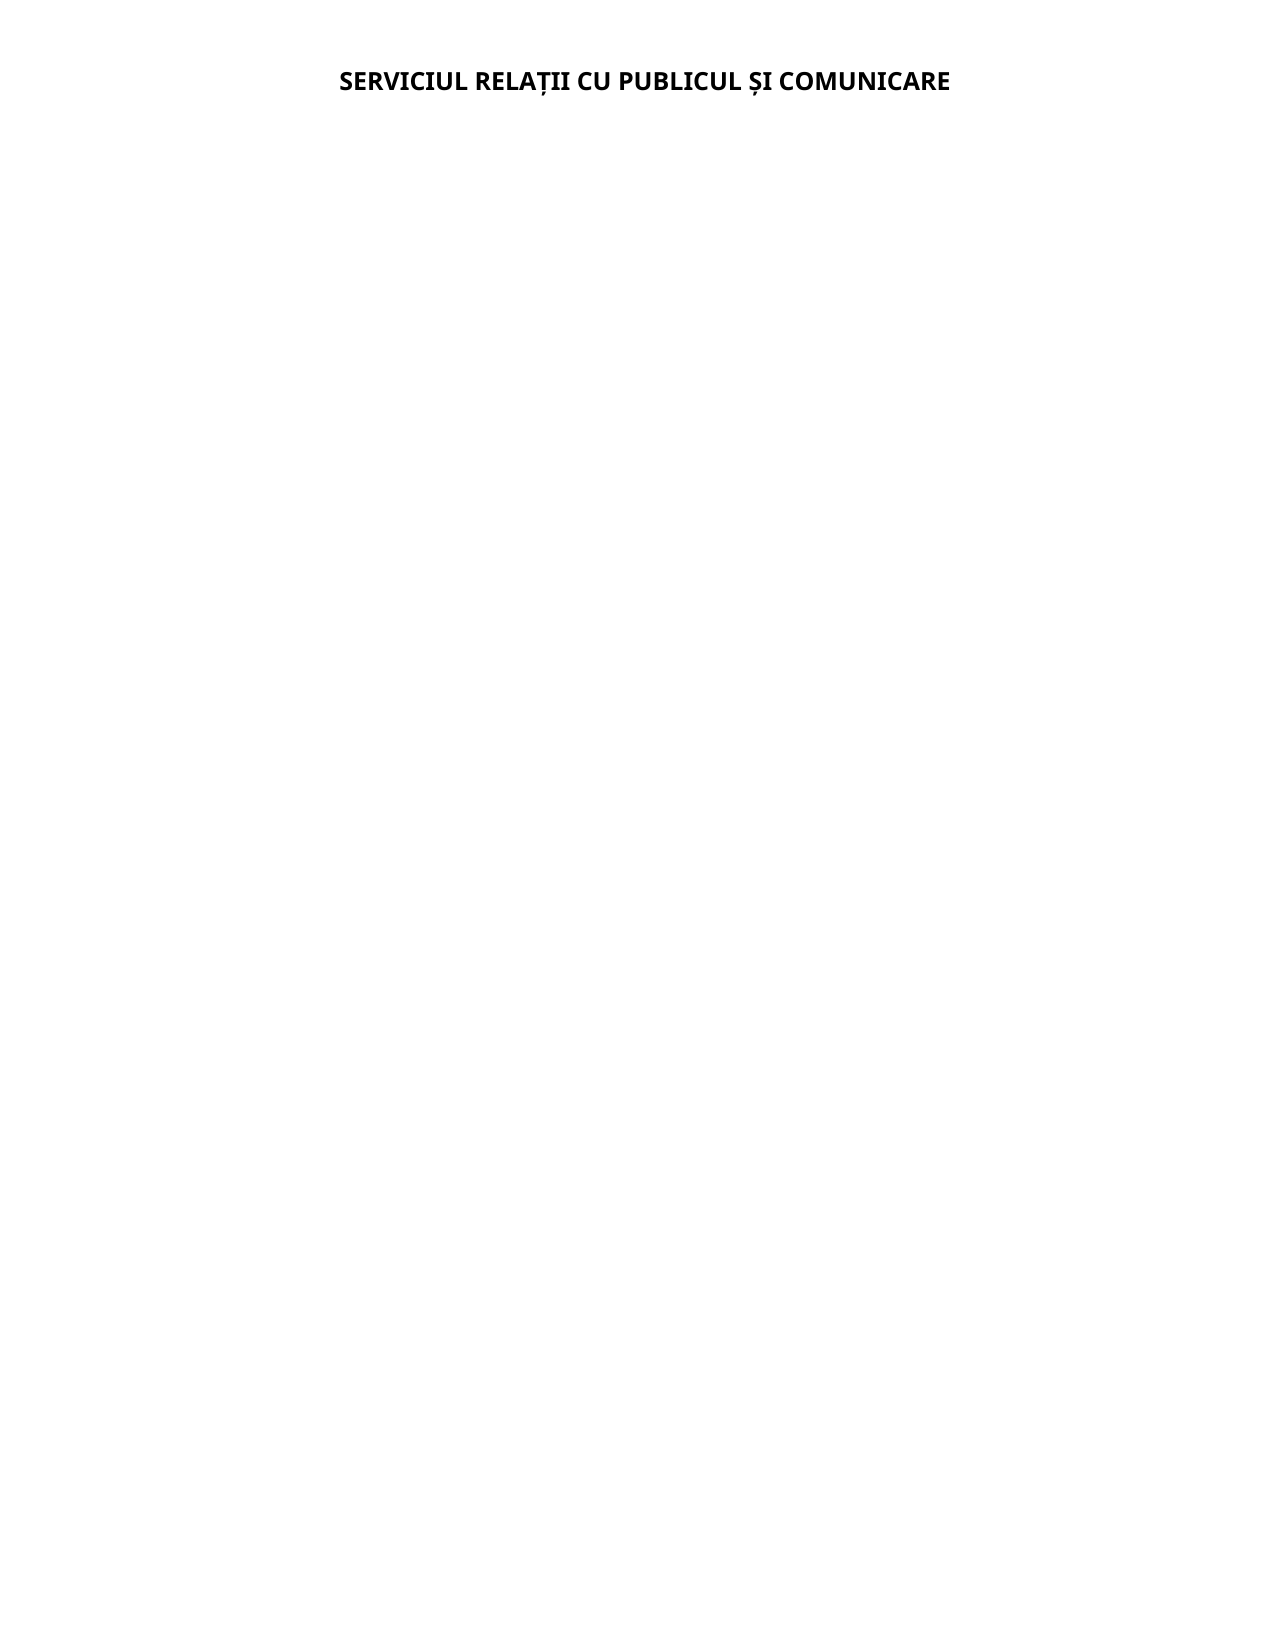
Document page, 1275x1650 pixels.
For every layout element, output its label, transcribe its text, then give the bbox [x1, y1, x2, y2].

text SERVICIUL RELAŢII CU PUBLICUL ŞI COMUNICARE [105, 64, 1185, 98]
